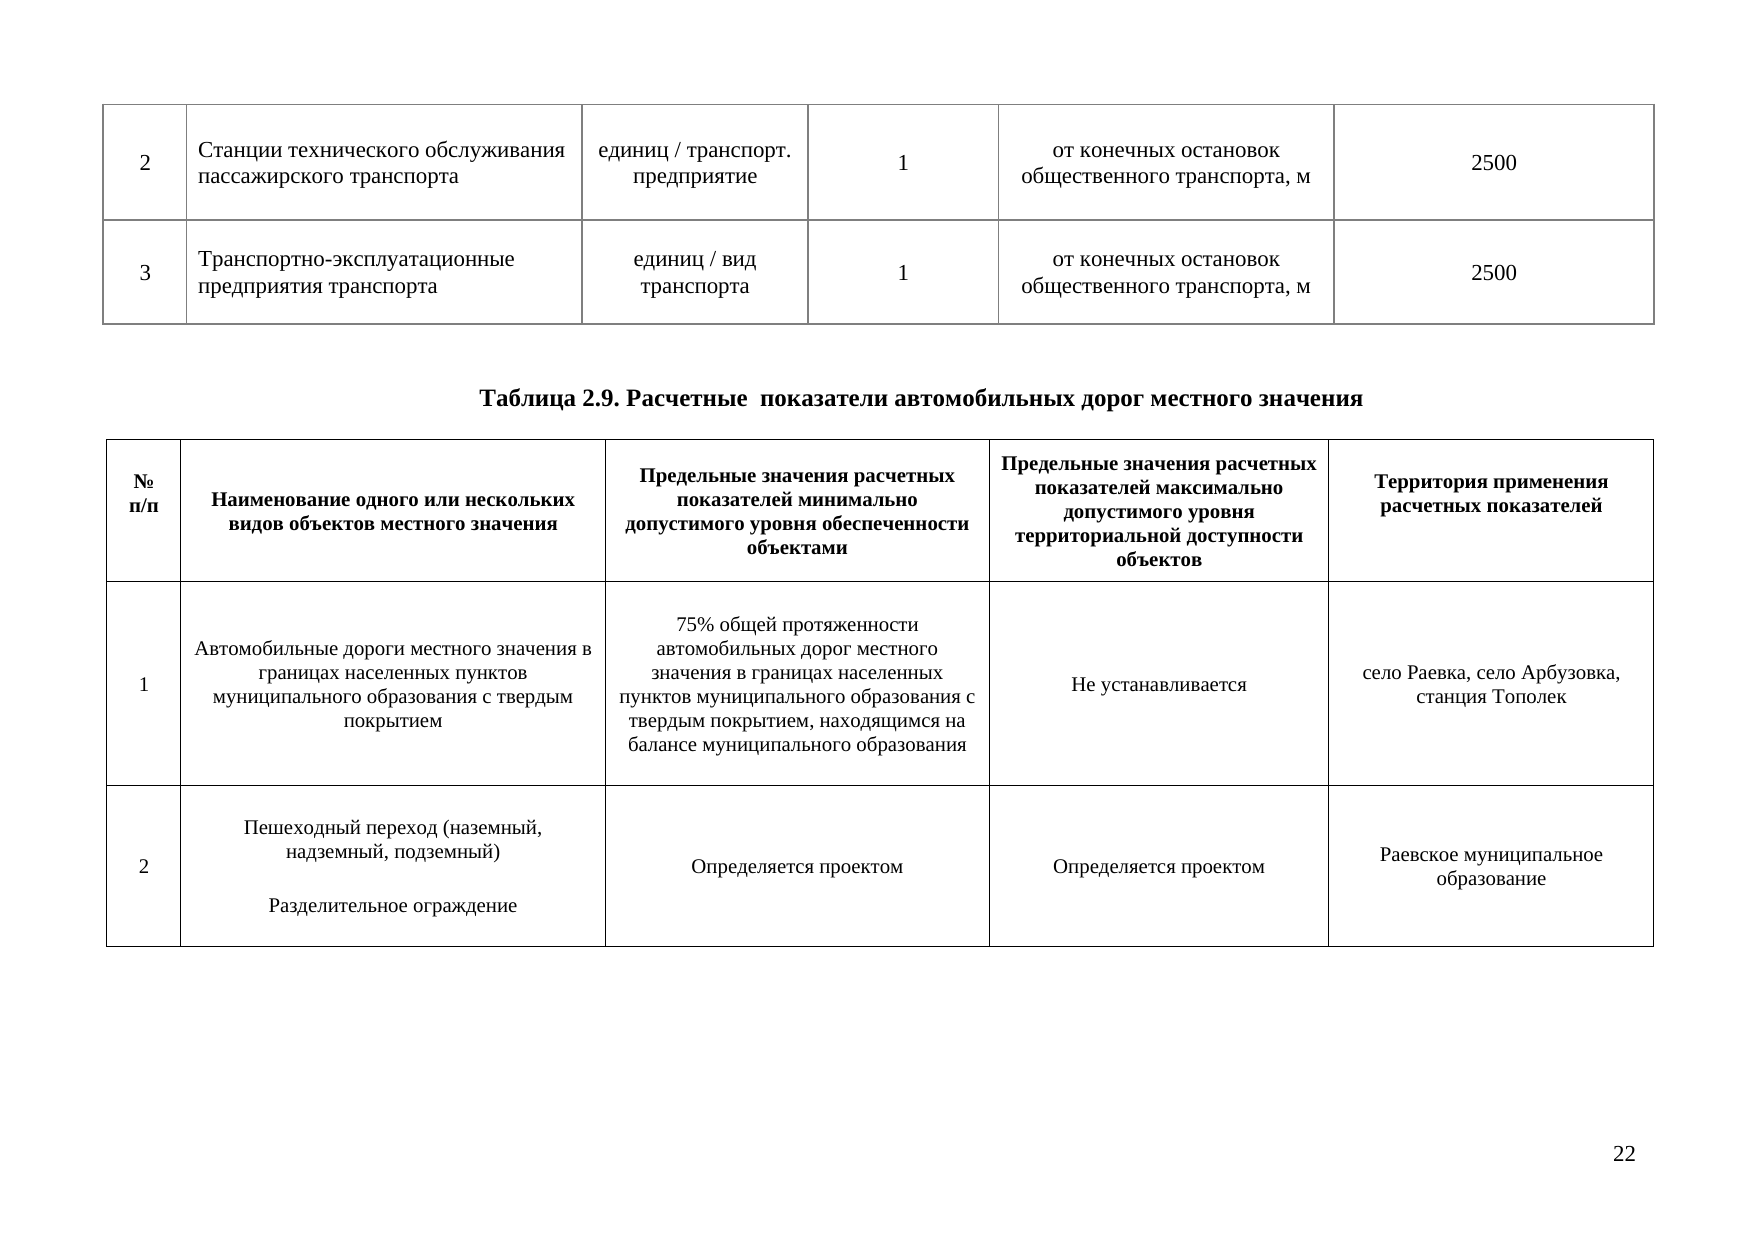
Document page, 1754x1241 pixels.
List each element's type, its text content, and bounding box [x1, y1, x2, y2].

table_cell Не устанавливается [990, 582, 1328, 785]
table_cell 2500 [1335, 105, 1653, 219]
table_cell Автомобильные дороги местного значения в границах населенных пунктов муниципального образования с твердым покрытием [181, 582, 605, 785]
text Таблица 2.9. Расчетные показатели автомобильных дорог местного значения [118, 383, 1636, 411]
table_cell 2500 [1335, 221, 1653, 323]
table_cell Станции технического обслуживания пассажирского транспорта [187, 105, 581, 219]
table_cell Раевское муниципальное образование [1329, 786, 1653, 946]
table_cell Определяется проектом [990, 786, 1328, 946]
table_cell 1 [809, 221, 998, 323]
table_header Предельные значения расчетных показателей максимально допустимого уровня территориальной доступности объектов [990, 440, 1328, 581]
table_header № п/п [107, 440, 180, 581]
table_header Наименование одного или нескольких видов объектов местного значения [181, 440, 605, 581]
table_cell 1 [107, 582, 180, 785]
table_cell 3 [104, 221, 186, 323]
table_cell 1 [809, 105, 998, 219]
table_cell Транспортно-эксплуатационные предприятия транспорта [187, 221, 581, 323]
table_cell единиц / транспорт. предприятие [583, 105, 807, 219]
table_cell 75% общей протяженности автомобильных дорог местного значения в границах населенных пунктов муниципального образования с твердым покрытием, находящимся на балансе муниципального образования [606, 582, 989, 785]
table_cell от конечных остановок общественного транспорта, м [999, 105, 1333, 219]
table_cell Пешеходный переход (наземный, надземный, подземный) Разделительное ограждение [181, 786, 605, 946]
table_cell единиц / вид транспорта [583, 221, 807, 323]
table_cell 2 [104, 105, 186, 219]
table_cell 2 [107, 786, 180, 946]
table_cell от конечных остановок общественного транспорта, м [999, 221, 1333, 323]
table_cell Определяется проектом [606, 786, 989, 946]
table_header Предельные значения расчетных показателей минимально допустимого уровня обеспеченности объектами [606, 440, 989, 581]
table_cell село Раевка, село Арбузовка, станция Тополек [1329, 582, 1653, 785]
table_header Территория применения расчетных показателей [1329, 440, 1653, 581]
